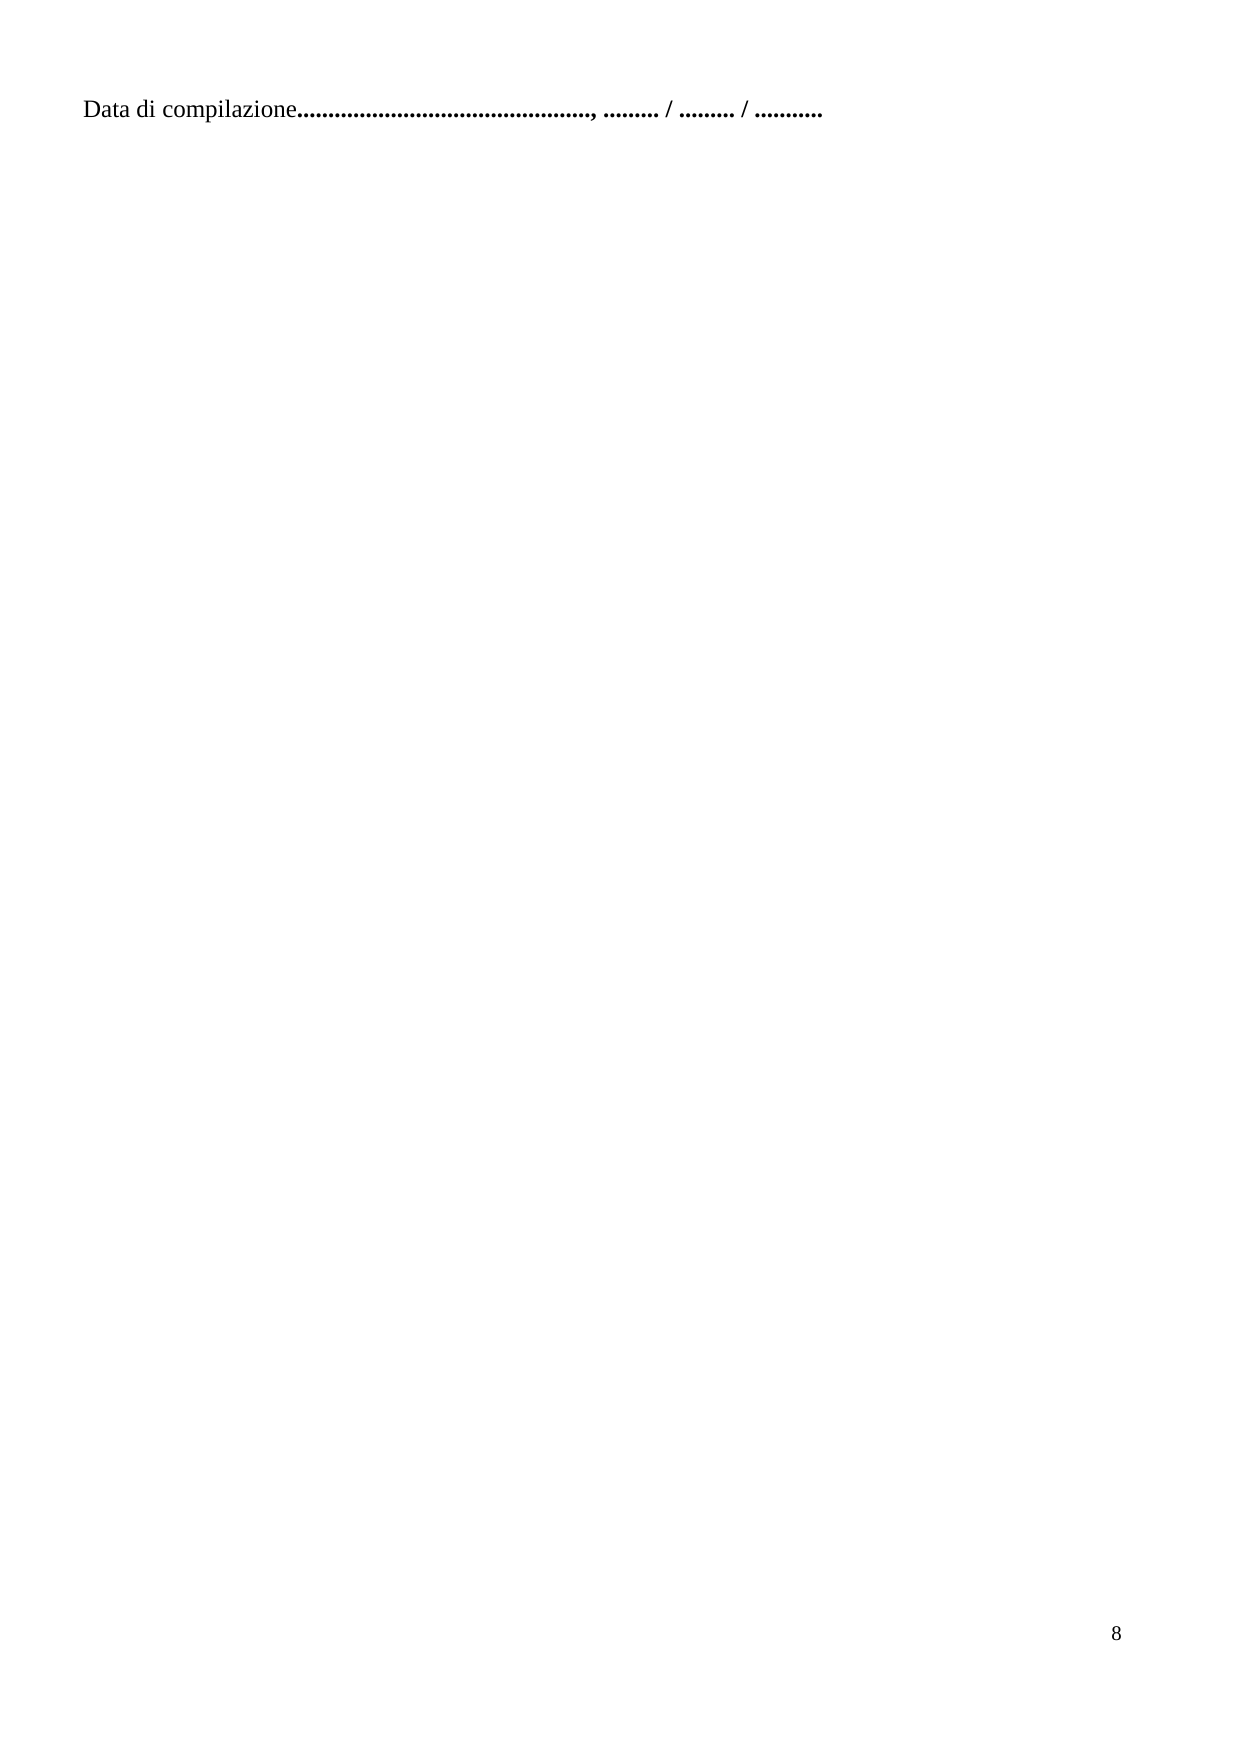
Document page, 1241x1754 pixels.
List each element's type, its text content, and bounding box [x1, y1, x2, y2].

text Data di compilazione..............................................., ......... / ......... / ........... [83, 94, 1121, 122]
